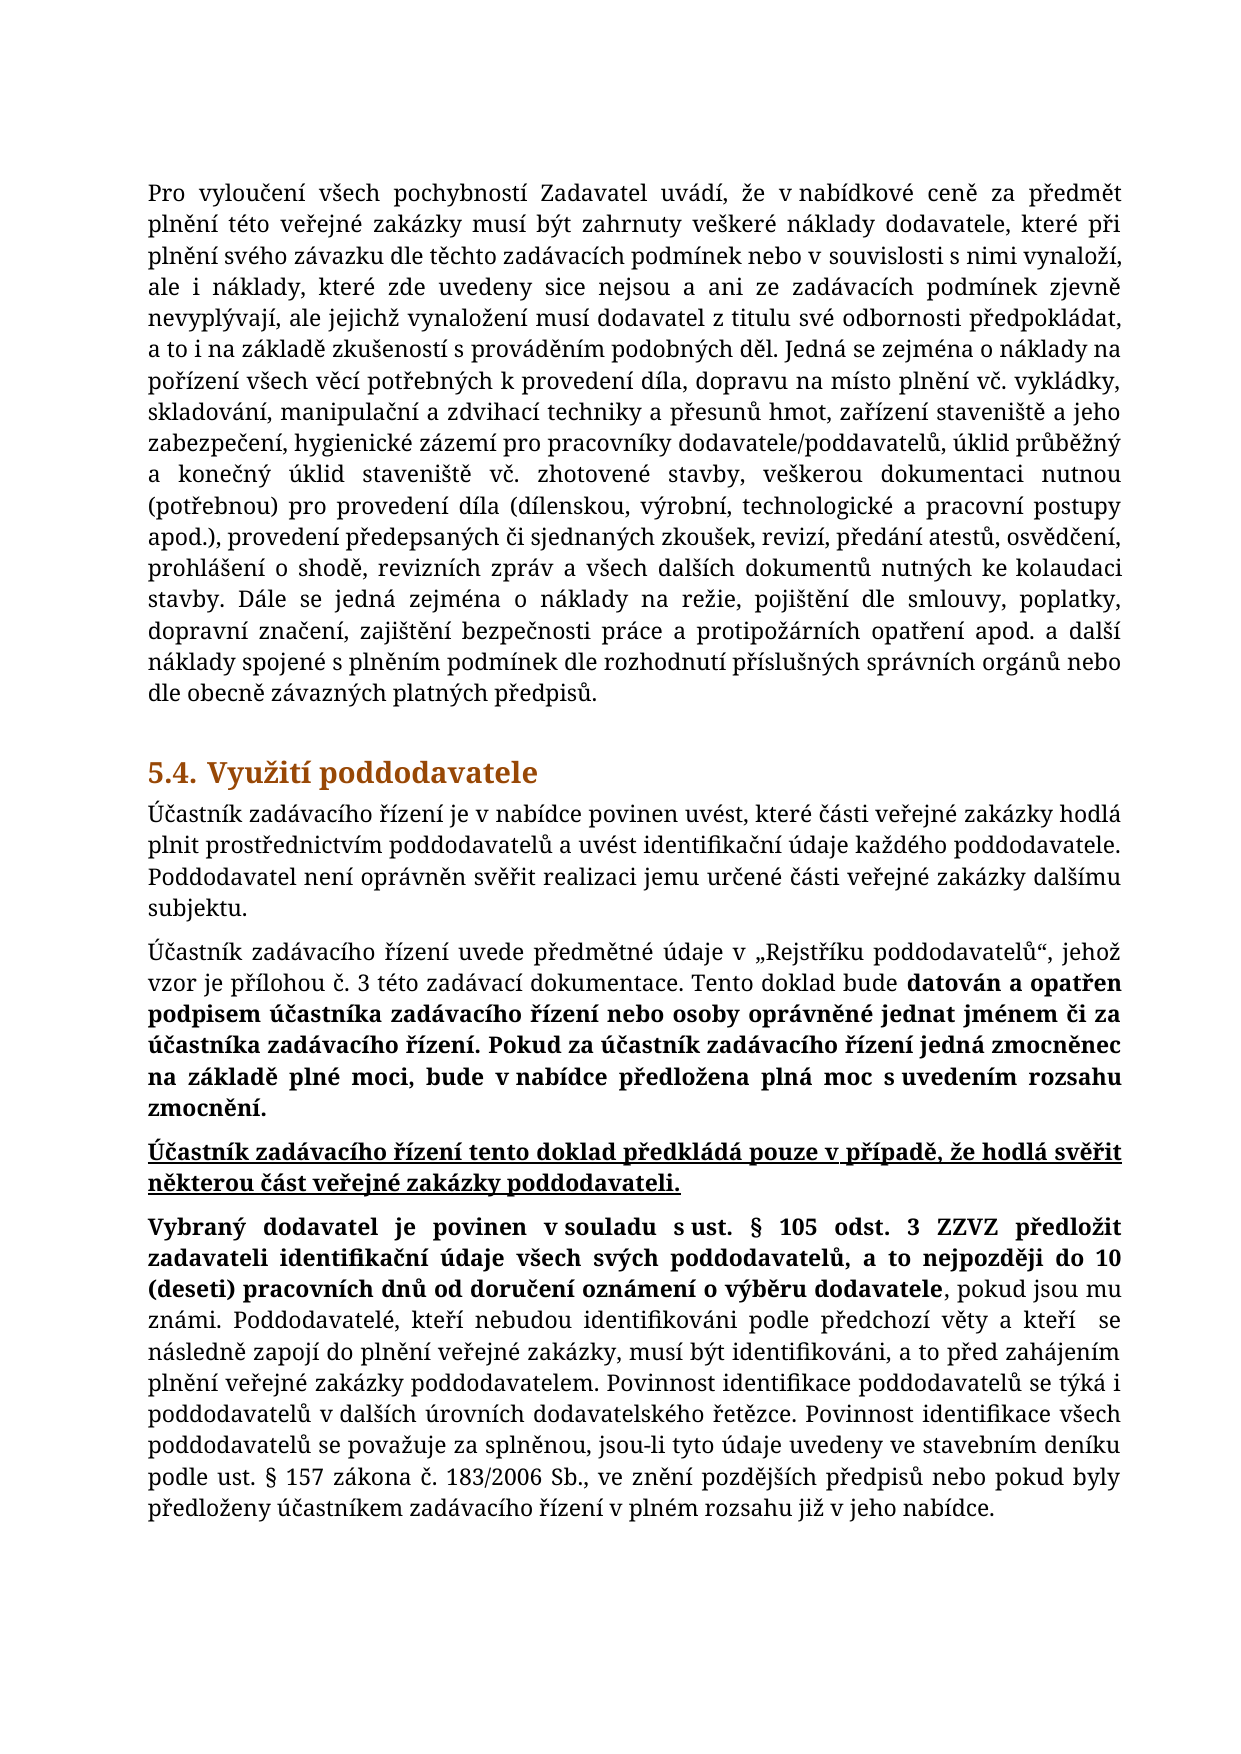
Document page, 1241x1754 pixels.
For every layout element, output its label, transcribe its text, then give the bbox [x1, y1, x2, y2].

text Vybraný dodavatel je povinen v souladu s ust. § 105 odst. 3 ZZVZ předložit zadavateli identifikační údaje všech svých poddodavatelů, a to nejpozději do 10 (deseti) pracovních dnů od doručení oznámení o výběru dodavatele, pokud jsou mu známi. Poddodavatelé, kteří nebudou identifikováni podle předchozí věty a kteří se následně zapojí do plnění veřejné zakázky, musí být identifikováni, a to před zahájením plnění veřejné zakázky poddodavatelem. Povinnost identifikace poddodavatelů se týká i poddodavatelů v dalších úrovních dodavatelského řetězce. Povinnost identifikace všech poddodavatelů se považuje za splněnou, jsou-li tyto údaje uvedeny ve stavebním deníku podle ust. § 157 zákona č. 183/2006 Sb., ve znění pozdějších předpisů nebo pokud byly předloženy účastníkem zadávacího řízení v plném rozsahu již v jeho nabídce. [148, 1211, 1122, 1523]
text Účastník zadávacího řízení tento doklad předkládá pouze v případě, že hodlá svěřit některou část veřejné zakázky poddodavateli. [148, 1136, 1122, 1162]
text Účastník zadávacího řízení je v nabídce povinen uvést, které části veřejné zakázky hodlá plnit prostřednictvím poddodavatelů a uvést identifikační údaje každého poddodavatele. Poddodavatel není oprávněn svěřit realizaci jemu určené části veřejné zakázky dalšímu subjektu. [148, 798, 1122, 923]
text Pro vyloučení všech pochybností Zadavatel uvádí, že v nabídkové ceně za předmět plnění této veřejné zakázky musí být zahrnuty veškeré náklady dodavatele, které při plnění svého závazku dle těchto zadávacích podmínek nebo v souvislosti s nimi vynaloží, ale i náklady, které zde uvedeny sice nejsou a ani ze zadávacích podmínek zjevně nevyplývají, ale jejichž vynaložení musí dodavatel z titulu své odbornosti předpokládat, a to i na základě zkušeností s prováděním podobných děl. Jedná se zejména o náklady na pořízení všech věcí potřebných k provedení díla, dopravu na místo plnění vč. vykládky, skladování, manipulační a zdvihací techniky a přesunů hmot, zařízení staveniště a jeho zabezpečení, hygienické zázemí pro pracovníky dodavatele/poddavatelů, úklid průběžný a konečný úklid staveniště vč. zhotovené stavby, veškerou dokumentaci nutnou (potřebnou) pro provedení díla (dílenskou, výrobní, technologické a pracovní postupy apod.), provedení předepsaných či sjednaných zkoušek, revizí, předání atestů, osvědčení, prohlášení o shodě, revizních zpráv a všech dalších dokumentů nutných ke kolaudaci stavby. Dále se jedná zejména o náklady na režie, pojištění dle smlouvy, poplatky, dopravní značení, zajištění bezpečnosti práce a protipožárních opatření apod. a další náklady spojené s plněním podmínek dle rozhodnutí příslušných správních orgánů nebo dle obecně závazných platných předpisů. [148, 177, 1122, 708]
text Účastník zadávacího řízení uvede předmětné údaje v „Rejstříku poddodavatelů“, jehož vzor je přílohou č. 3 této zadávací dokumentace. Tento doklad bude datován a opatřen podpisem účastníka zadávacího řízení nebo osoby oprávněné jednat jménem či za účastníka zadávacího řízení. Pokud za účastník zadávacího řízení jedná zmocněnec na základě plné moci, bude v nabídce předložena plná moc s uvedením rozsahu zmocnění. [148, 936, 1122, 1123]
text Účastník zadávacího řízení tento doklad předkládá pouze v případě, že hodlá svěřit některou část veřejné zakázky poddodavateli. [148, 1163, 1122, 1198]
subtitle Využití poddodavatele [148, 752, 1122, 792]
